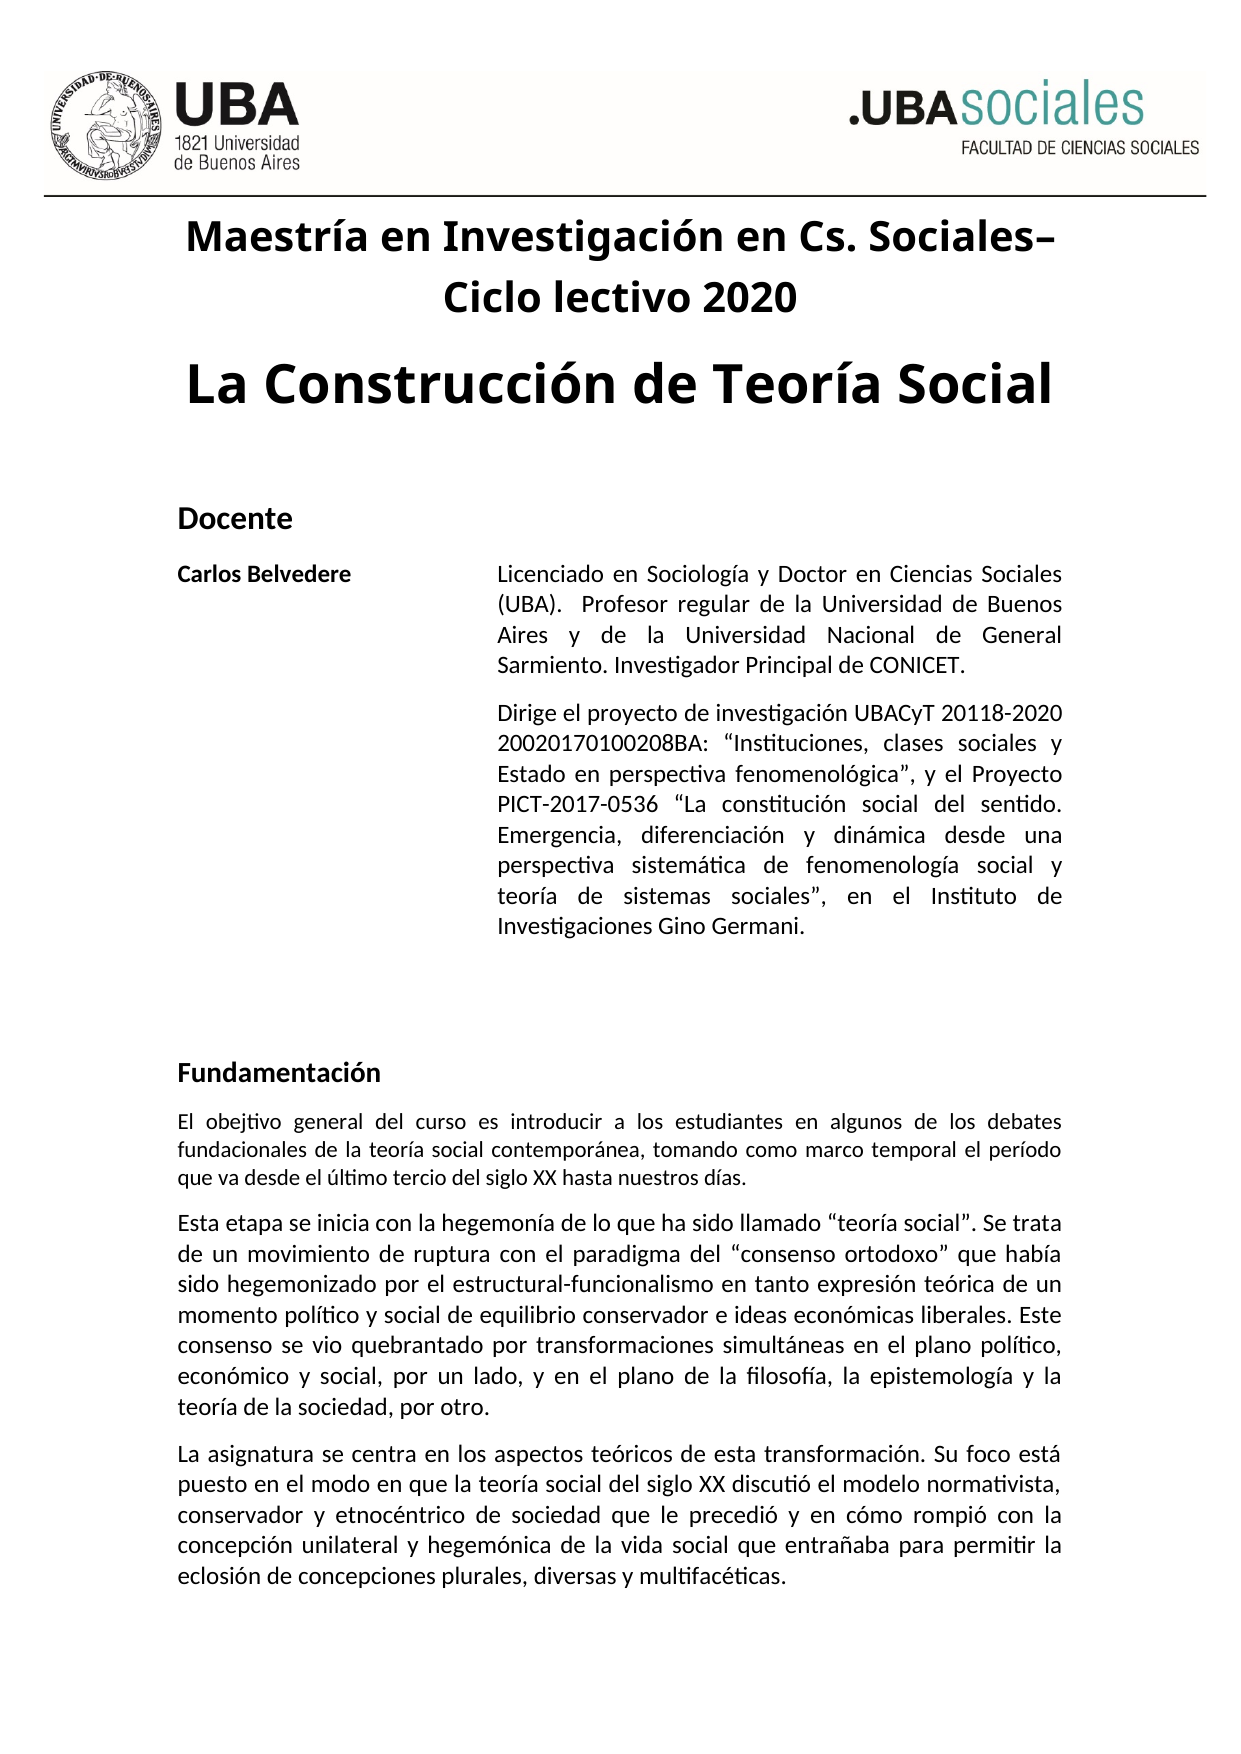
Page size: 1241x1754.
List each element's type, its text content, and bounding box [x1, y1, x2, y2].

picture [43, 71, 1207, 197]
text La Construcción de Teoría Social [177, 346, 1063, 420]
text Carlos Belvedere [177, 558, 423, 588]
text Licenciado en Sociología y Doctor en Ciencias Sociales (UBA). Profesor regular de la Universidad de Buenos Aires y de la Universidad Nacional de General Sarmiento. Investigador Principal de CONICET. [497, 558, 1063, 680]
text Dirige el proyecto de investigación UBACyT 20118-2020 20020170100208BA: “Instituciones, clases sociales y Estado en perspectiva fenomenológica”, y el Proyecto PICT-2017-0536 “La constitución social del sentido. Emergencia, diferenciación y dinámica desde una perspectiva sistemática de fenomenología social y teoría de sistemas sociales”, en el Instituto de Investigaciones Gino Germani. [497, 697, 1063, 941]
text Fundamentación [177, 1054, 1063, 1090]
text Docente [177, 497, 1063, 538]
text – Ciclo lectivo 2020 [177, 207, 1063, 325]
